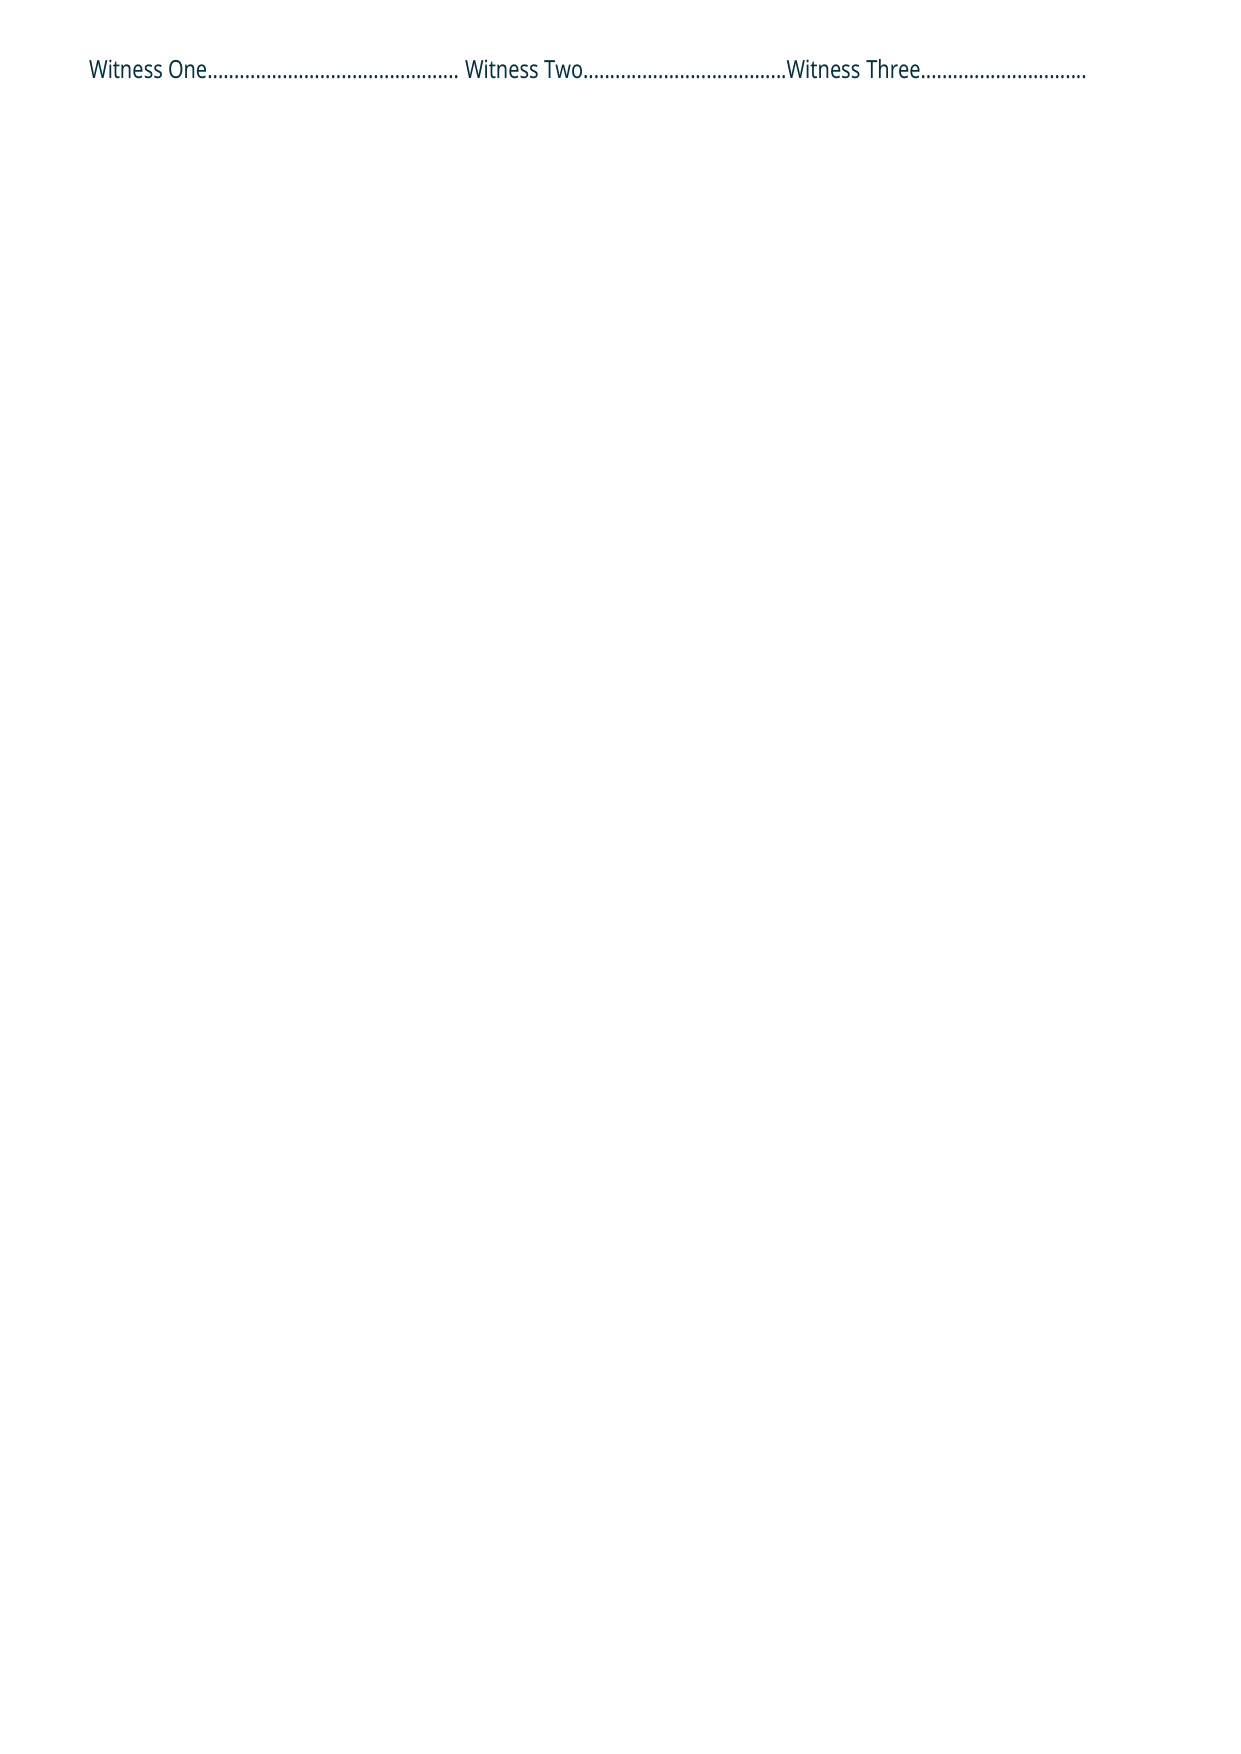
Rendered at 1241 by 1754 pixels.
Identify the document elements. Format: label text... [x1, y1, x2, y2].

text Witness One............................................... Witness Two......................................Witness Three............................... [89, 52, 1163, 86]
